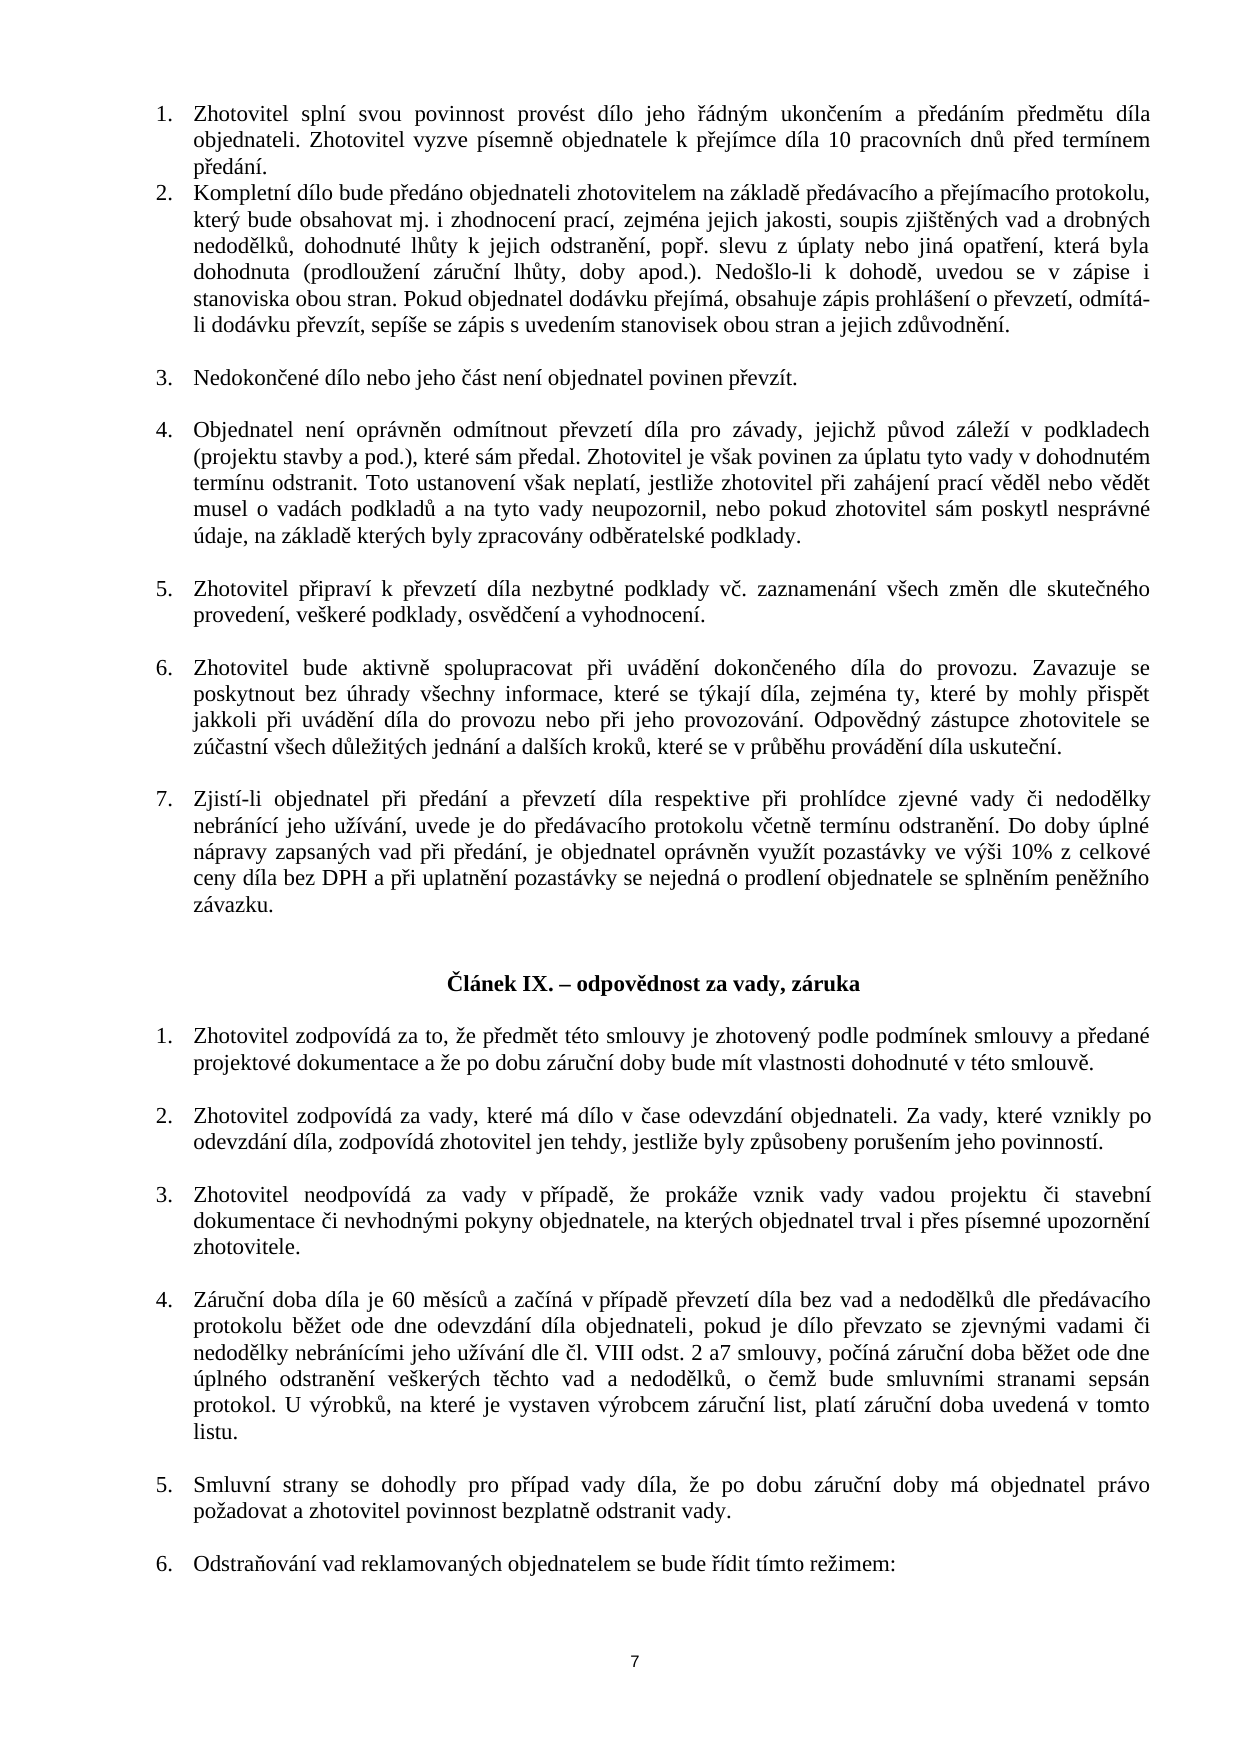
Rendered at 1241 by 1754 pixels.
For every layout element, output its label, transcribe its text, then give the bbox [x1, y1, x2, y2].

list Zhotovitel neodpovídá za vady v případě, že prokáže vznik vady vadou projektu či stavební dokumentace či nevhodnými pokyny objednatele, na kterých objednatel trval i přes písemné upozornění zhotovitele. [156, 1181, 1152, 1260]
list Zjistí-li objednatel při předání a převzetí díla respektive při prohlídce zjevné vady či nedodělky nebránící jeho užívání, uvede je do předávacího protokolu včetně termínu odstranění. Do doby úplné nápravy zapsaných vad při předání, je objednatel oprávněn využít pozastávky ve výši 10% z celkové ceny díla bez DPH a při uplatnění pozastávky se nejedná o prodlení objednatele se splněním peněžního závazku. [156, 785, 1152, 917]
list Objednatel není oprávněn odmítnout převzetí díla pro závady, jejichž původ záleží v podkladech (projektu stavby a pod.), které sám předal. Zhotovitel je však povinen za úplatu tyto vady v dohodnutém termínu odstranit. Toto ustanovení však neplatí, jestliže zhotovitel při zahájení prací věděl nebo vědět musel o vadách podkladů a na tyto vady neupozornil, nebo pokud zhotovitel sám poskytl nesprávné údaje, na základě kterých byly zpracovány odběratelské podklady. [156, 416, 1152, 548]
list Zhotovitel bude aktivně spolupracovat při uvádění dokončeného díla do provozu. Zavazuje se poskytnout bez úhrady všechny informace, které se týkají díla, zejména ty, které by mohly přispět jakkoli při uvádění díla do provozu nebo při jeho provozování. Odpovědný zástupce zhotovitele se zúčastní všech důležitých jednání a dalších kroků, které se v průběhu provádění díla uskuteční. [156, 654, 1152, 759]
list Smluvní strany se dohodly pro případ vady díla, že po dobu záruční doby má objednatel právo požadovat a zhotovitel povinnost bezplatně odstranit vady. [156, 1471, 1152, 1523]
list Záruční doba díla je 60 měsíců a začíná v případě převzetí díla bez vad a nedodělků dle předávacího protokolu běžet ode dne odevzdání díla objednateli, pokud je dílo převzato se zjevnými vadami či nedodělky nebránícími jeho užívání dle čl. VIII odst. 2 a7 smlouvy, počíná záruční doba běžet ode dne úplného odstranění veškerých těchto vad a nedodělků, o čemž bude smluvními stranami sepsán protokol. U výrobků, na které je vystaven výrobcem záruční list, platí záruční doba uvedená v tomto listu. [156, 1286, 1152, 1444]
list Zhotovitel připraví k převzetí díla nezbytné podklady vč. zaznamenání všech změn dle skutečného provedení, veškeré podklady, osvědčení a vyhodnocení. [156, 574, 1152, 627]
list Zhotovitel zodpovídá za vady, které má dílo v čase odevzdání objednateli. Za vady, které vznikly po odevzdání díla, zodpovídá zhotovitel jen tehdy, jestliže byly způsobeny porušením jeho povinností. [156, 1102, 1152, 1154]
list Kompletní dílo bude předáno objednateli zhotovitelem na základě předávacího a přejímacího protokolu, který bude obsahovat mj. i zhodnocení prací, zejména jejich jakosti, soupis zjištěných vad a drobných nedodělků, dohodnuté lhůty k jejich odstranění, popř. slevu z úplaty nebo jiná opatření, která byla dohodnuta (prodloužení záruční lhůty, doby apod.). Nedošlo-li k dohodě, uvedou se v zápise i stanoviska obou stran. Pokud objednatel dodávku přejímá, obsahuje zápis prohlášení o převzetí, odmítá-li dodávku převzít, sepíše se zápis s uvedením stanovisek obou stran a jejich zdůvodnění. [156, 179, 1152, 337]
text Článek IX. – odpovědnost za vady, záruka [156, 970, 1152, 996]
list Odstraňování vad reklamovaných objednatelem se bude řídit tímto režimem: [156, 1550, 1152, 1576]
list Zhotovitel splní svou povinnost provést dílo jeho řádným ukončením a předáním předmětu díla objednateli. Zhotovitel vyzve písemně objednatele k přejímce díla 10 pracovních dnů před termínem předání. [156, 100, 1152, 179]
list Nedokončené dílo nebo jeho část není objednatel povinen převzít. [156, 364, 1152, 390]
list Zhotovitel zodpovídá za to, že předmět této smlouvy je zhotovený podle podmínek smlouvy a předané projektové dokumentace a že po dobu záruční doby bude mít vlastnosti dohodnuté v této smlouvě. [156, 1023, 1152, 1075]
